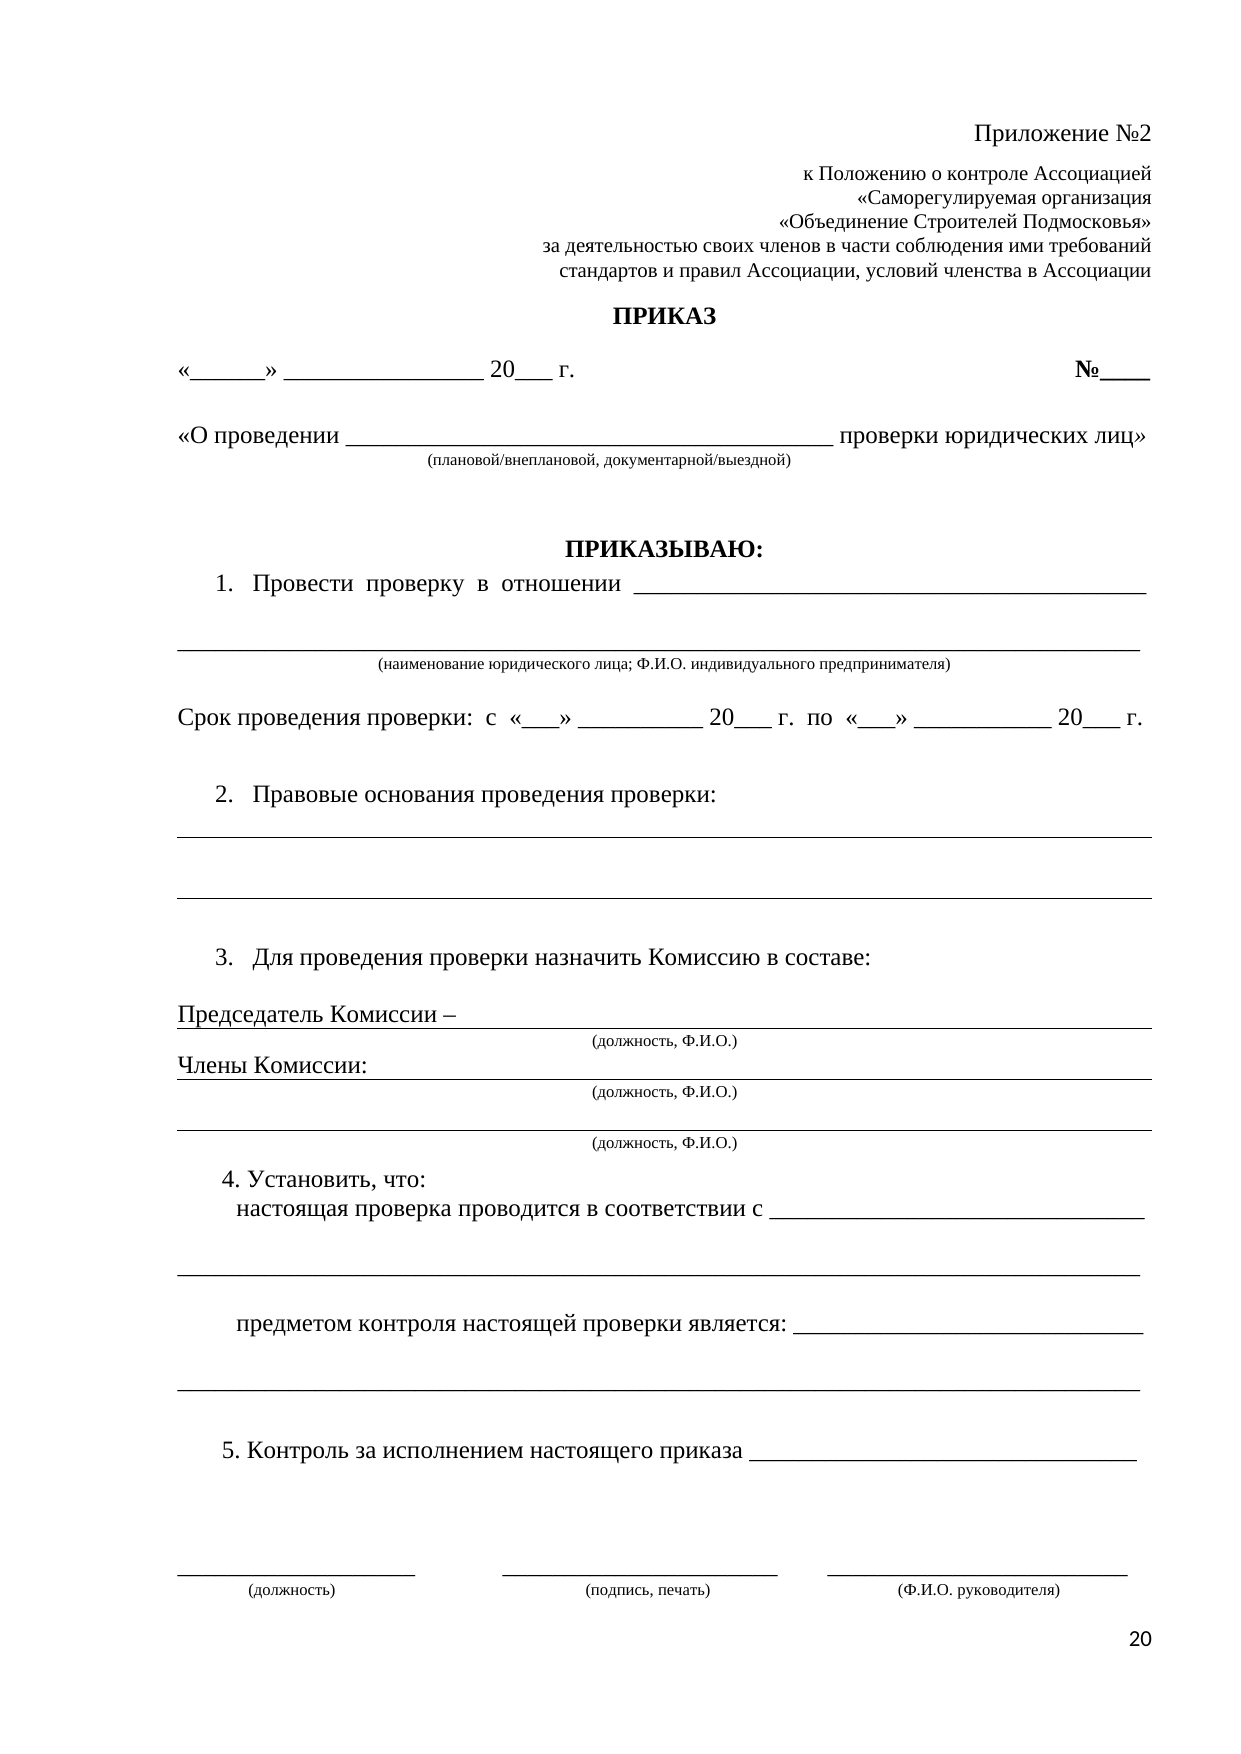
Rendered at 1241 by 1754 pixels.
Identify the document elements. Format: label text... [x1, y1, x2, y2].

list Провести проверку в отношении _________________________________________ [215, 568, 1152, 596]
text _____________________________________________________________________________ [177, 1251, 1152, 1279]
text Члены Комиссии: [177, 1050, 1152, 1079]
text _____________________________________________________________________________ [177, 625, 1152, 654]
text Председатель Комиссии – [177, 999, 1152, 1028]
text настоящая проверка проводится в соответствии с ______________________________ [177, 1193, 1152, 1222]
text _____________________________________________________________________________ [177, 1366, 1152, 1394]
text к Положению о контроле Ассоциацией [177, 161, 1152, 185]
text «Объединение Строителей Подмосковья» [177, 209, 1152, 233]
list Правовые основания проведения проверки: [215, 779, 1152, 808]
text Приложение №2 [177, 118, 1152, 147]
text (плановой/внеплановой, документарной/выездной) [177, 449, 1152, 468]
list Для проведения проверки назначить Комиссию в составе: [215, 942, 1152, 971]
text (наименование юридического лица; Ф.И.О. индивидуального предпринимателя) [177, 654, 1152, 673]
text «______» ________________ 20___ г. №____ [177, 354, 1152, 383]
text (должность, Ф.И.О.) [177, 1131, 1152, 1152]
text 5. Контроль за исполнением настоящего приказа _______________________________ [177, 1436, 1152, 1464]
text (должность, Ф.И.О.) [177, 1080, 1152, 1101]
text ___________________ ______________________ ________________________ [177, 1551, 1152, 1579]
text «Саморегулируемая организация [177, 185, 1152, 209]
text предметом контроля настоящей проверки является: ____________________________ [177, 1308, 1152, 1337]
text 4. Установить, что: [177, 1164, 1152, 1193]
text (должность) (подпись, печать) (Ф.И.О. руководителя) [177, 1579, 1152, 1598]
text за деятельностью своих членов в части соблюдения ими требований [177, 233, 1152, 257]
text ПРИКАЗЫВАЮ: [177, 534, 1152, 563]
text стандартов и правил Ассоциации, условий членства в Ассоциации [177, 257, 1152, 282]
text ПРИКАЗ [177, 301, 1152, 329]
text Срок проведения проверки: с «___» __________ 20___ г. по «___» ___________ 20___ г. [177, 702, 1152, 731]
text «О проведении _______________________________________ проверки юридических лиц» [177, 421, 1152, 449]
text (должность, Ф.И.О.) [177, 1029, 1152, 1050]
